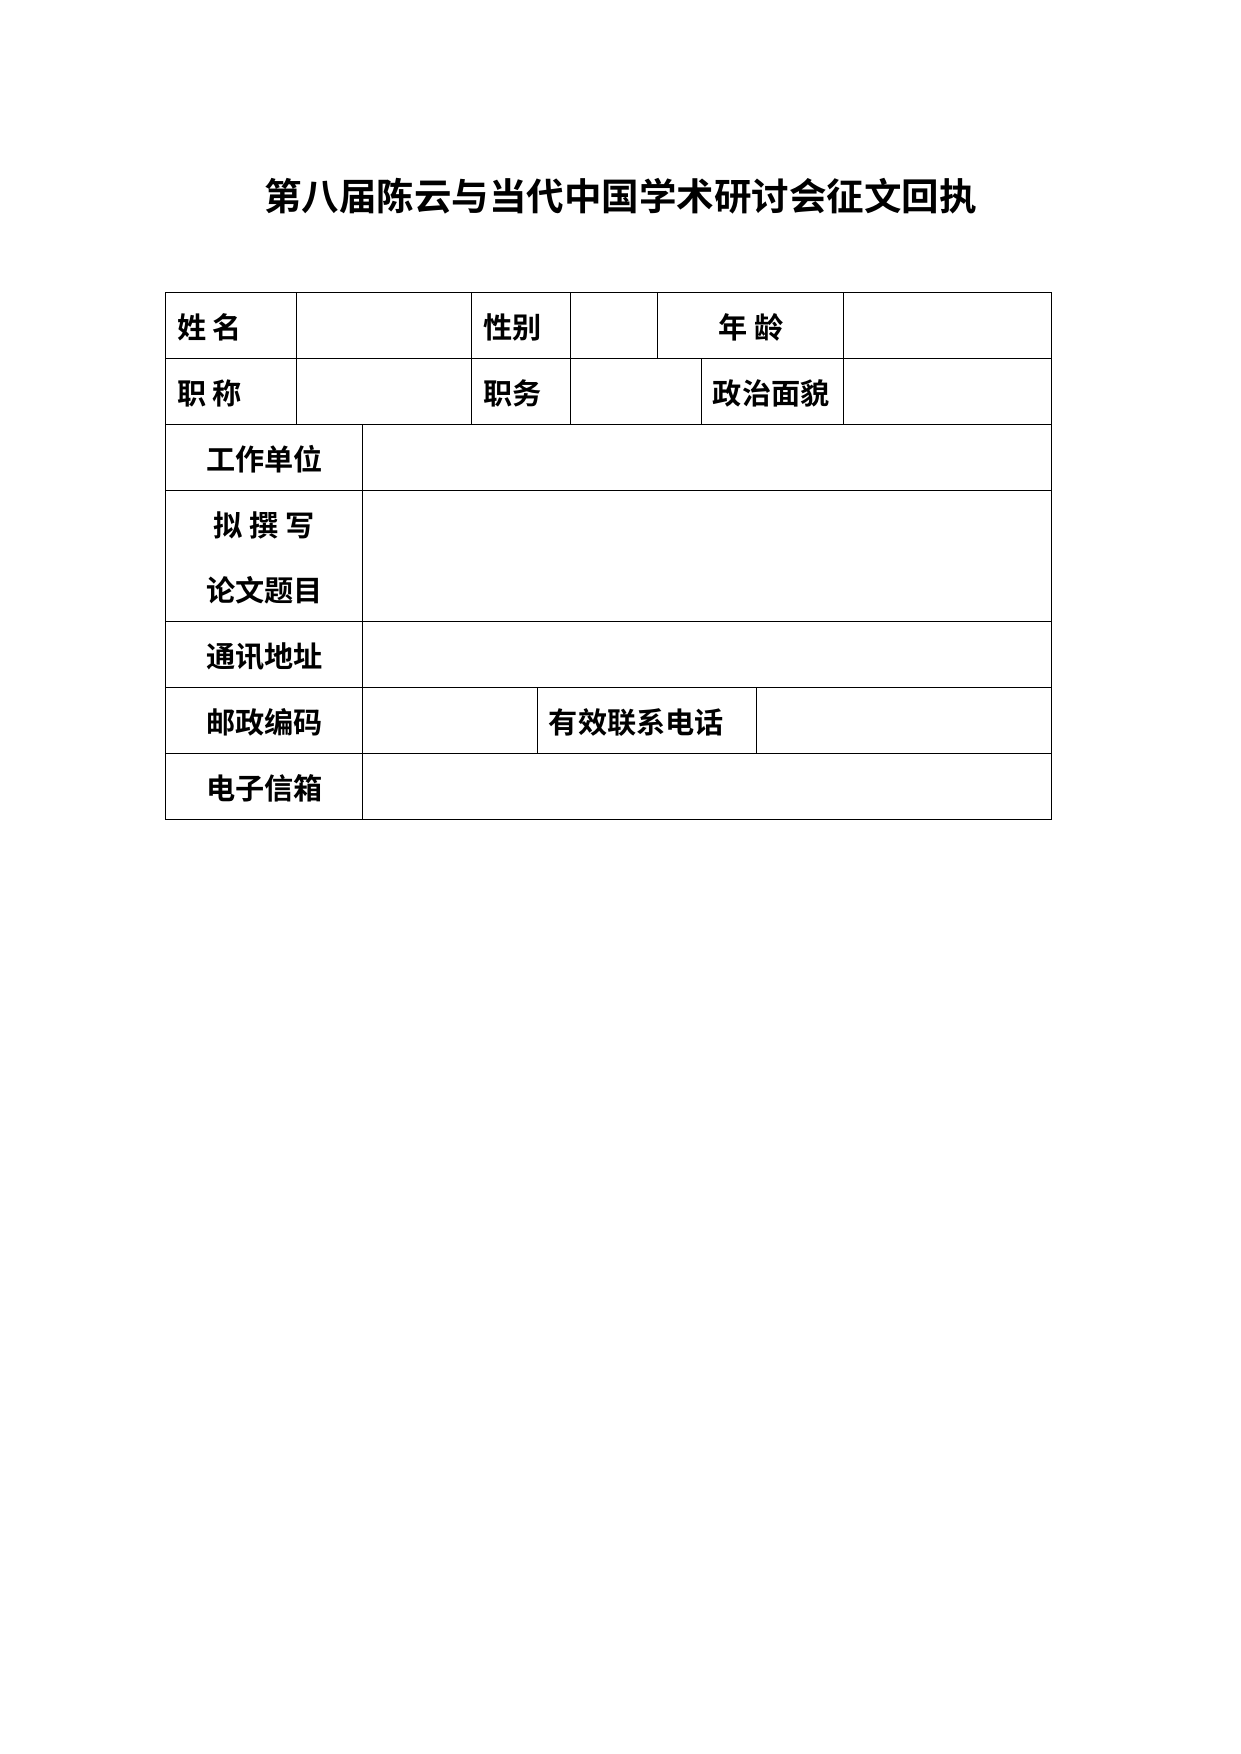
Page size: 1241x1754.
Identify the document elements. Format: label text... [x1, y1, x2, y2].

table_header 性别 [472, 293, 570, 358]
table_header 姓 名 [166, 293, 296, 358]
table_cell 通讯地址 [166, 622, 362, 687]
table_header 年 龄 [658, 293, 843, 358]
text 第八届陈云与当代中国学术研讨会征文回执 [187, 162, 1053, 227]
table_cell [363, 622, 1051, 687]
table_cell [844, 359, 1051, 424]
table_header [571, 293, 657, 358]
table_cell [363, 688, 537, 753]
table_cell [757, 688, 1051, 753]
table_header [297, 293, 471, 358]
table_cell 职 称 [166, 359, 296, 424]
table_cell [363, 754, 1051, 819]
table_cell 职务 [472, 359, 570, 424]
table_cell 工作单位 [166, 425, 362, 490]
table_cell [297, 359, 471, 424]
table_cell 邮政编码 [166, 688, 362, 753]
table_cell [363, 425, 1051, 490]
table_cell 电子信箱 [166, 754, 362, 819]
table_cell 有效联系电话 [538, 688, 756, 753]
table_cell 政治面貌 [702, 359, 843, 424]
table_cell [363, 491, 1051, 621]
table_cell [571, 359, 701, 424]
table_header [844, 293, 1051, 358]
table_cell 拟 撰 写 论文题目 [166, 491, 362, 621]
